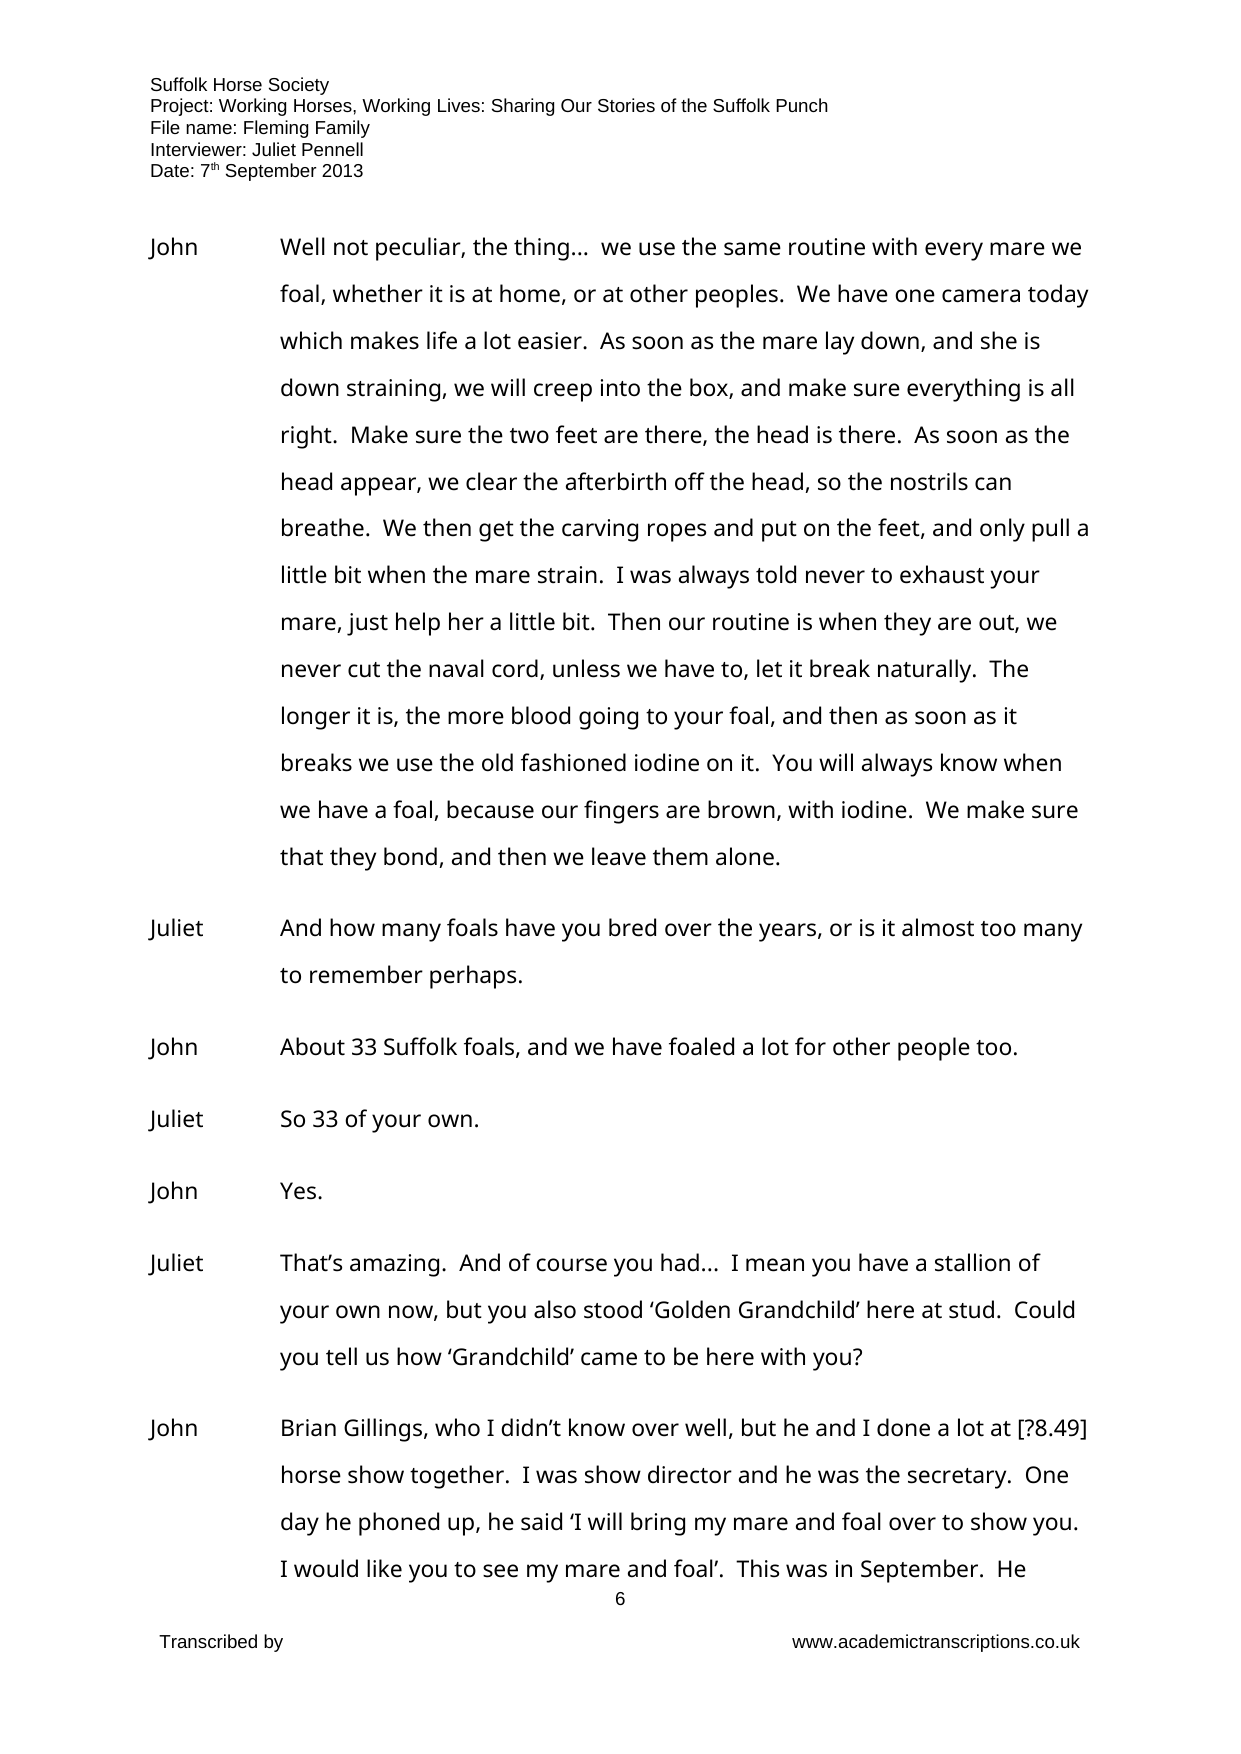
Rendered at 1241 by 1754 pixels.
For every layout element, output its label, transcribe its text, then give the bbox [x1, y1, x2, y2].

text John Yes. [150, 1175, 1090, 1206]
text John About 33 Suffolk foals, and we have foaled a lot for other people too. [150, 1031, 1090, 1062]
text Juliet And how many foals have you bred over the years, or is it almost too many to remember perhaps. [150, 912, 1090, 991]
text Juliet So 33 of your own. [150, 1103, 1090, 1134]
text Juliet That’s amazing. And of course you had... I mean you have a stallion of your own now, but you also stood ‘Golden Grandchild’ here at stud. Could you tell us how ‘Grandchild’ came to be here with you? [150, 1247, 1090, 1372]
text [150, 1412, 1090, 1584]
text John Well not peculiar, the thing... we use the same routine with every mare we foal, whether it is at home, or at other peoples. We have one camera today which makes life a lot easier. As soon as the mare lay down, and she is down straining, we will creep into the box, and make sure everything is all right. Make sure the two feet are there, the head is there. As soon as the head appear, we clear the afterbirth off the head, so the nostrils can breathe. We then get the carving ropes and put on the feet, and only pull a little bit when the mare strain. I was always told never to exhaust your mare, just help her a little bit. Then our routine is when they are out, we never cut the naval cord, unless we have to, let it break naturally. The longer it is, the more blood going to your foal, and then as soon as it breaks we use the old fashioned iodine on it. You will always know when we have a foal, because our fingers are brown, with iodine. We make sure that they bond, and then we leave them alone. [150, 231, 1090, 872]
